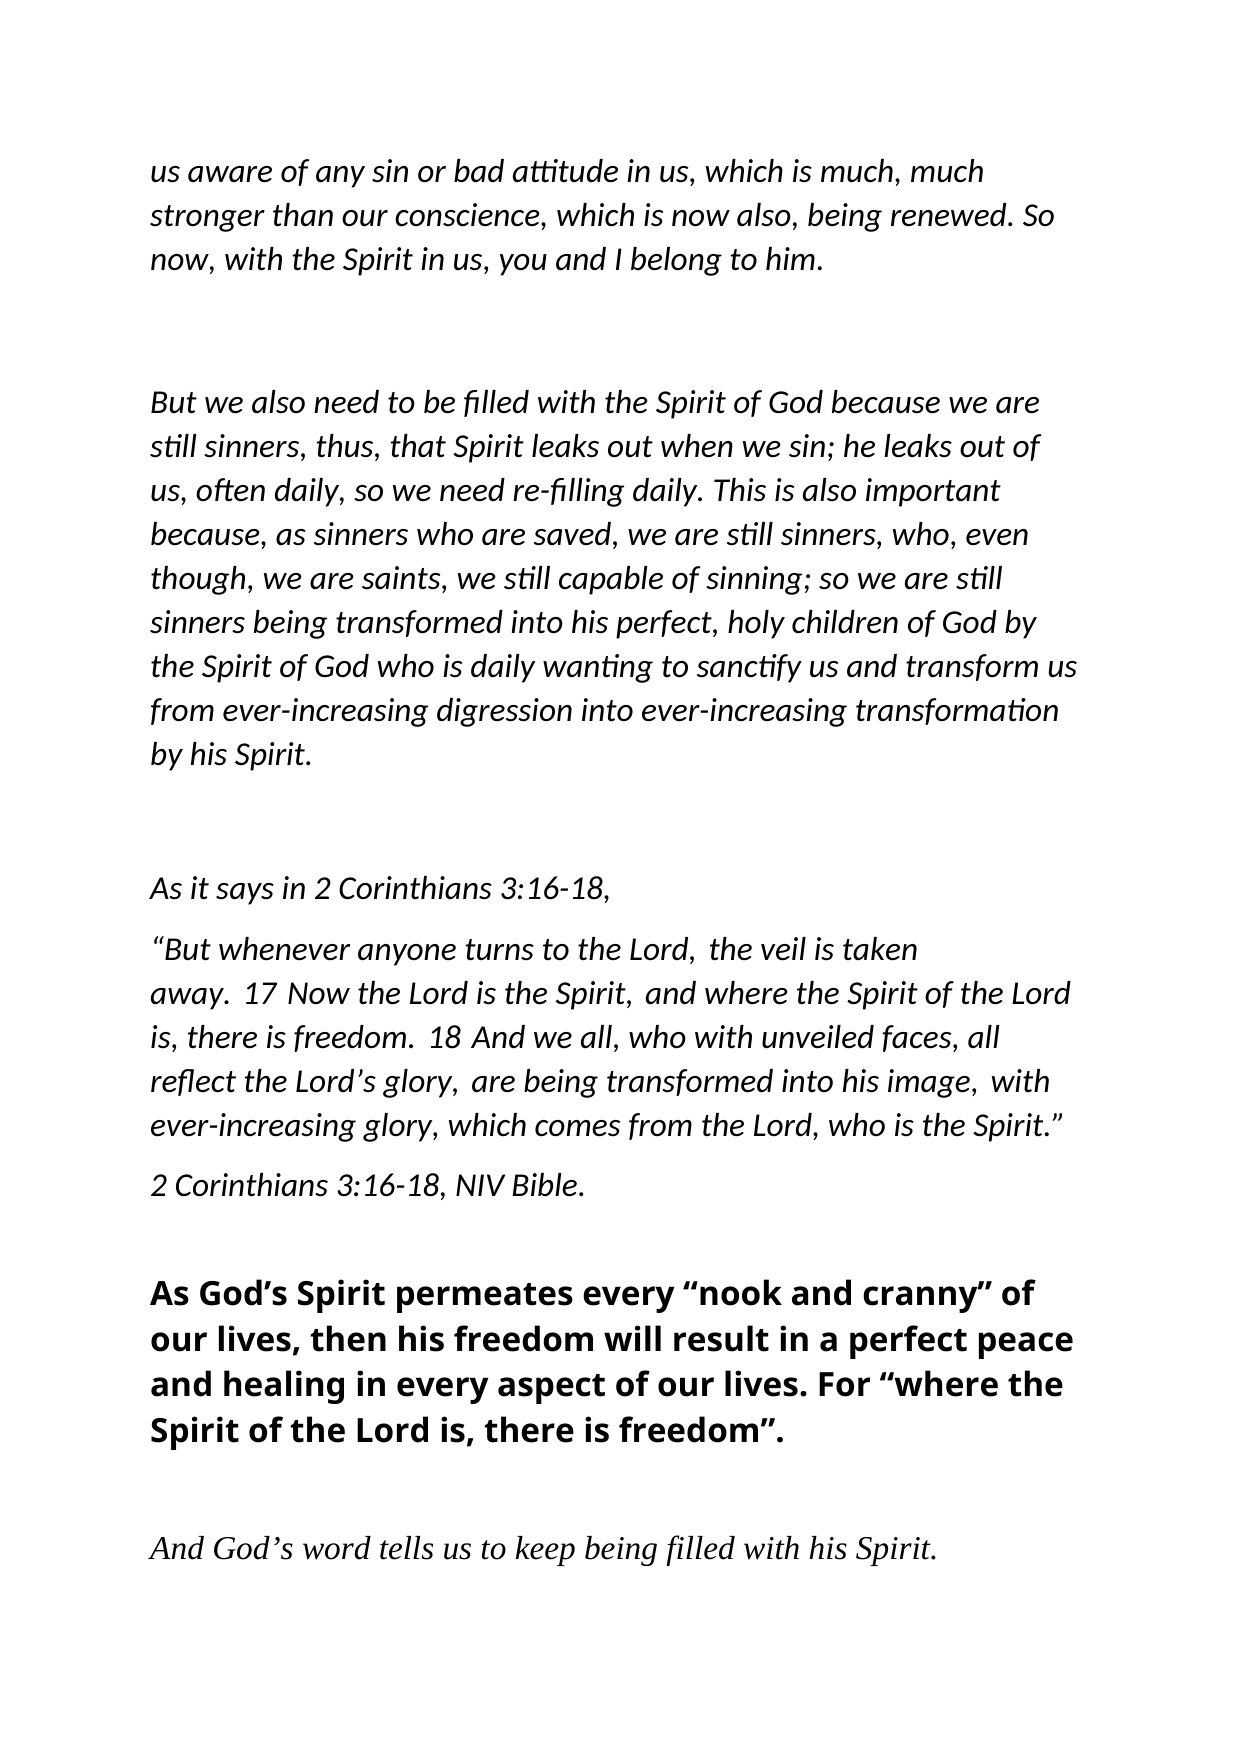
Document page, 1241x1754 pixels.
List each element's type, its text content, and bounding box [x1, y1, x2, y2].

text But we also need to be filled with the Spirit of God because we are still sinners, thus, that Spirit leaks out when we sin; he leaks out of us, often daily, so we need re-filling daily. This is also important because, as sinners who are saved, we are still sinners, who, even though, we are saints, we still capable of sinning; so we are still sinners being transformed into his perfect, holy children of God by the Spirit of God who is daily wanting to sanctify us and transform us from ever-increasing digression into ever-increasing transformation by his Spirit. [150, 381, 1090, 773]
text As God’s Spirit permeates every “nook and cranny” of our lives, then his freedom will result in a perfect peace and healing in every aspect of our lives. For “where the Spirit of the Lord is, there is freedom”. [150, 1270, 1090, 1452]
text And God’s word tells us to keep being filled with his Spirit. [150, 1528, 1090, 1567]
text As it says in 2 Corinthians 3:16-18, [150, 867, 1090, 908]
text “But whenever anyone turns to the Lord, the veil is taken away. 17 Now the Lord is the Spirit, and where the Spirit of the Lord is, there is freedom. 18 And we all, who with unveiled faces, all reflect the Lord’s glory, are being transformed into his image, with ever-increasing glory, which comes from the Lord, who is the Spirit.” [150, 928, 1090, 1144]
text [150, 150, 1090, 279]
text 2 Corinthians 3:16-18, NIV Bible. [150, 1164, 1090, 1205]
